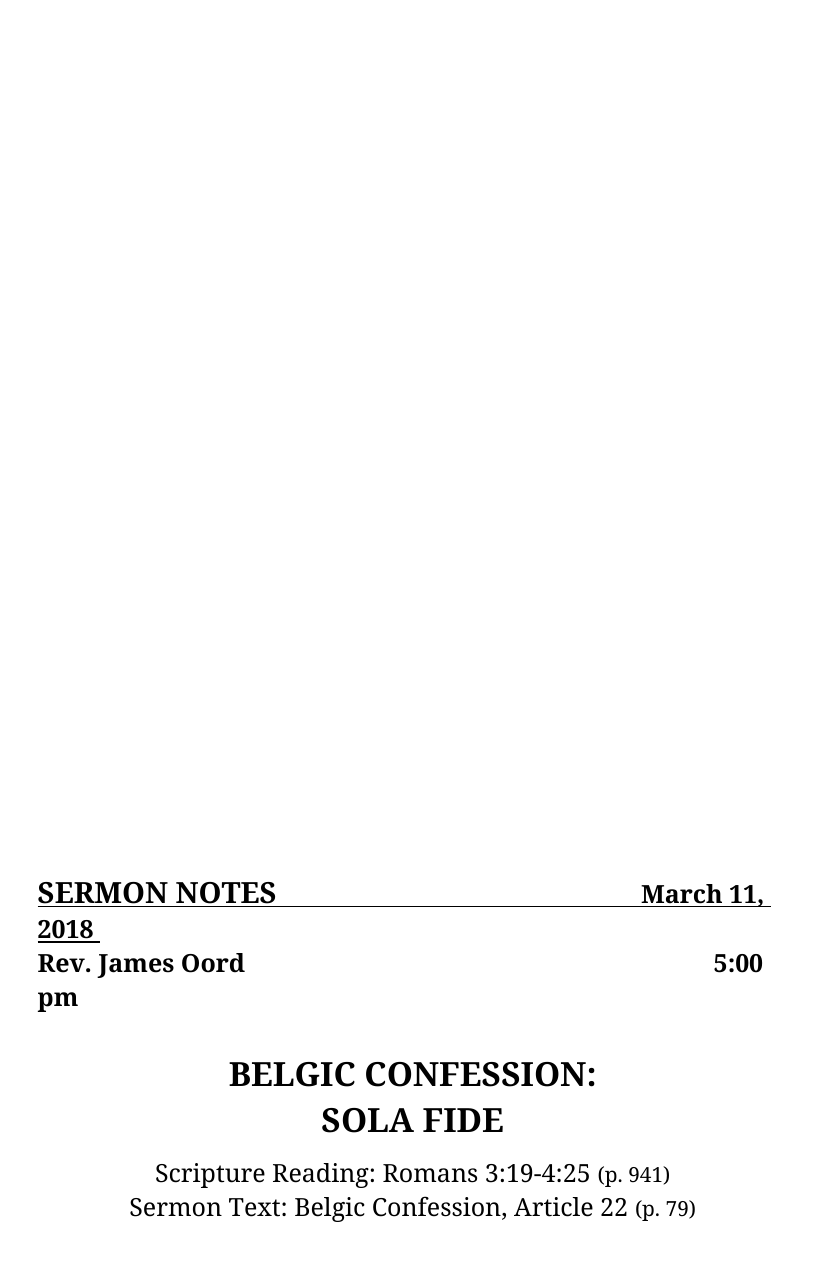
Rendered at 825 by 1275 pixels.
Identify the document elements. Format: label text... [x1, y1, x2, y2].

text Scripture Reading: Romans 3:19-4:25 (p. 941) [37, 1156, 787, 1190]
text SOLA FIDE [37, 1096, 787, 1142]
text BELGIC CONFESSION: [37, 1051, 787, 1096]
text Rev. James Oord 5:00 pm [37, 946, 787, 1014]
text Sermon Text: Belgic Confession, Article 22 (p. 79) [37, 1190, 787, 1224]
text SERMON NOTES March 11, 2018 [37, 872, 787, 946]
